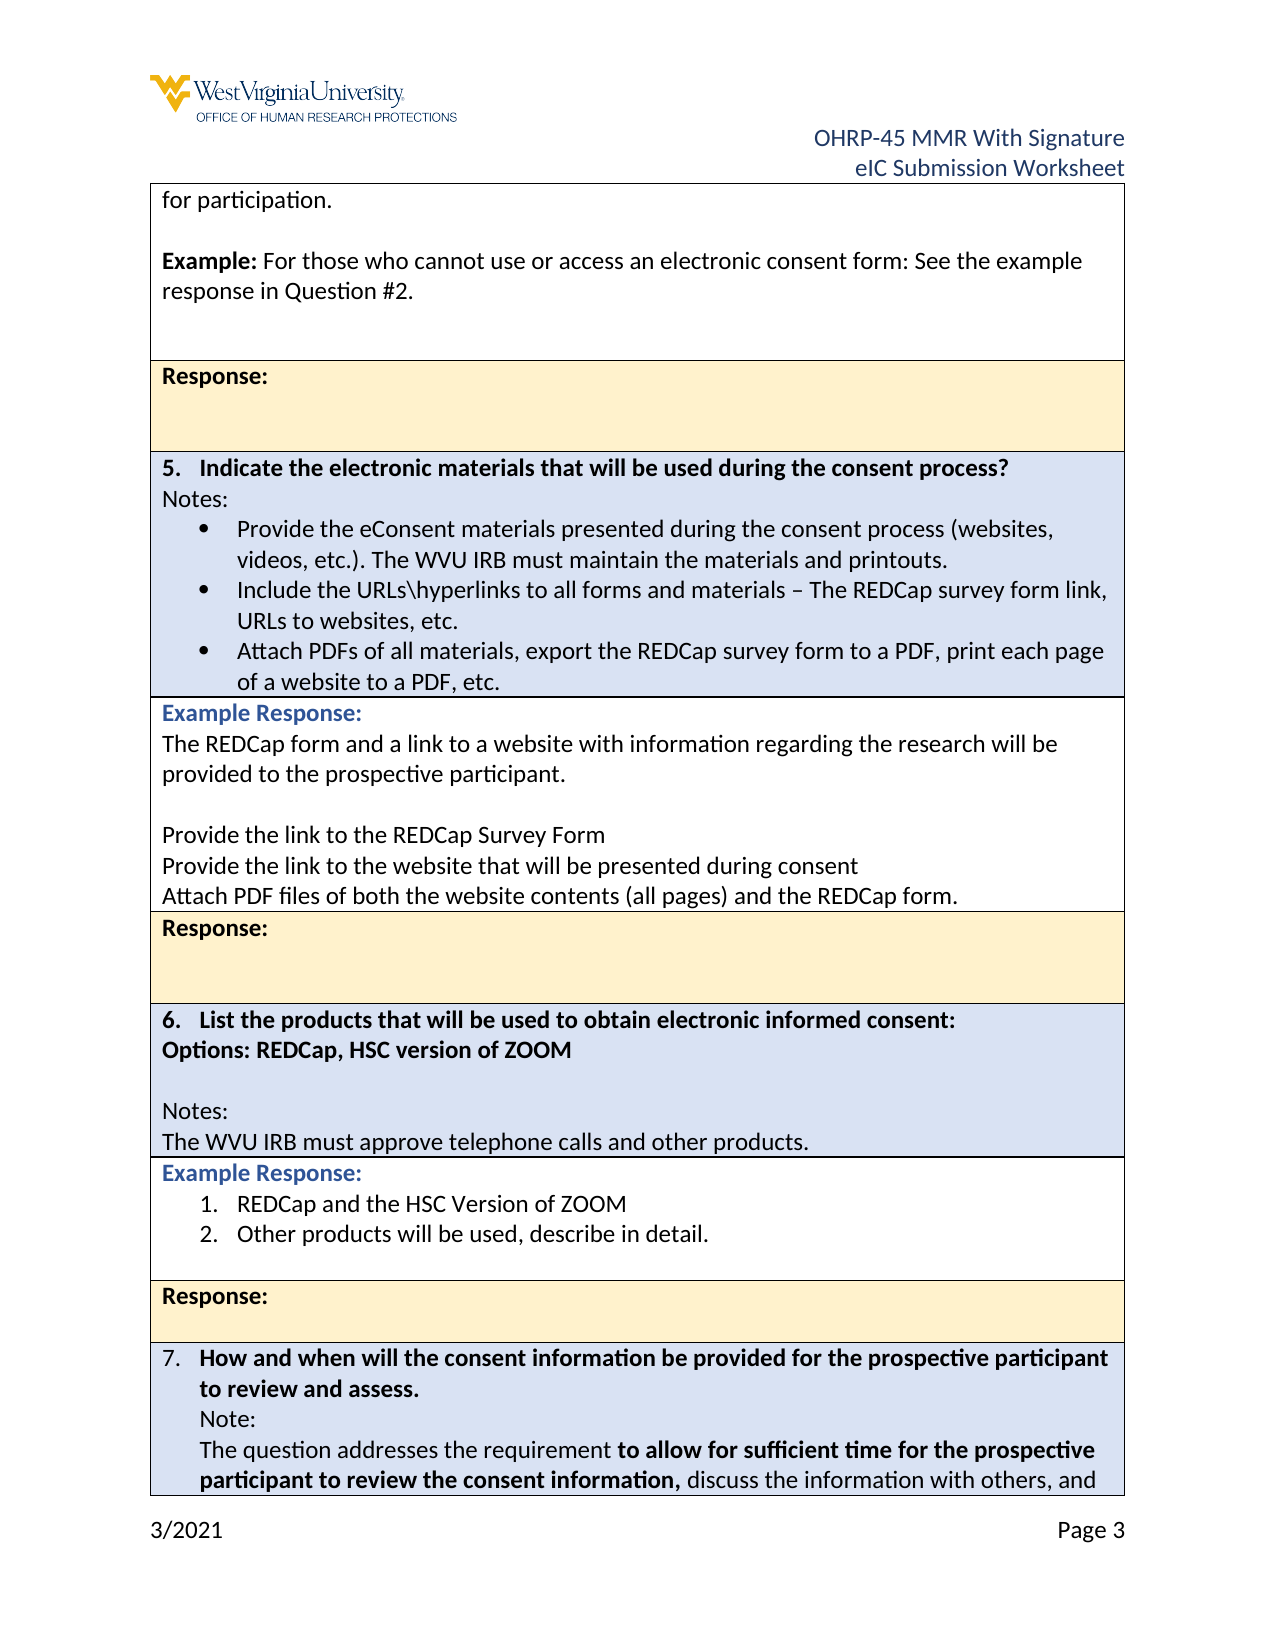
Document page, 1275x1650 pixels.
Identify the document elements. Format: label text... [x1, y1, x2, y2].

table_cell Response: [151, 912, 1124, 1003]
table_cell Indicate the electronic materials that will be used during the consent process? Notes: Provide the eConsent materials presented during the consent process (websites, videos, etc.). The WVU IRB must maintain the materials and printouts. Include the URLs\hyperlinks to all forms and materials – The REDCap survey form link, URLs to websites, etc. Attach PDFs of all materials, export the REDCap survey form to a PDF, print each page of a website to a PDF, etc. [151, 452, 1124, 696]
picture [150, 75, 457, 122]
table_cell Response: [151, 1281, 1124, 1342]
table_cell Example Response: The REDCap form and a link to a website with information regarding the research will be provided to the prospective participant. Provide the link to the REDCap Survey Form Provide the link to the website that will be presented during consent Attach PDF files of both the website contents (all pages) and the REDCap form. [151, 698, 1124, 911]
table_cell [151, 184, 1124, 359]
table_cell Response: [151, 361, 1124, 451]
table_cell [151, 1343, 1124, 1495]
table_cell List the products that will be used to obtain electronic informed consent: Options: REDCap, HSC version of ZOOM Notes: The WVU IRB must approve telephone calls and other products. [151, 1004, 1124, 1156]
table_cell Example Response: REDCap and the HSC Version of ZOOM Other products will be used, describe in detail. [151, 1158, 1124, 1279]
